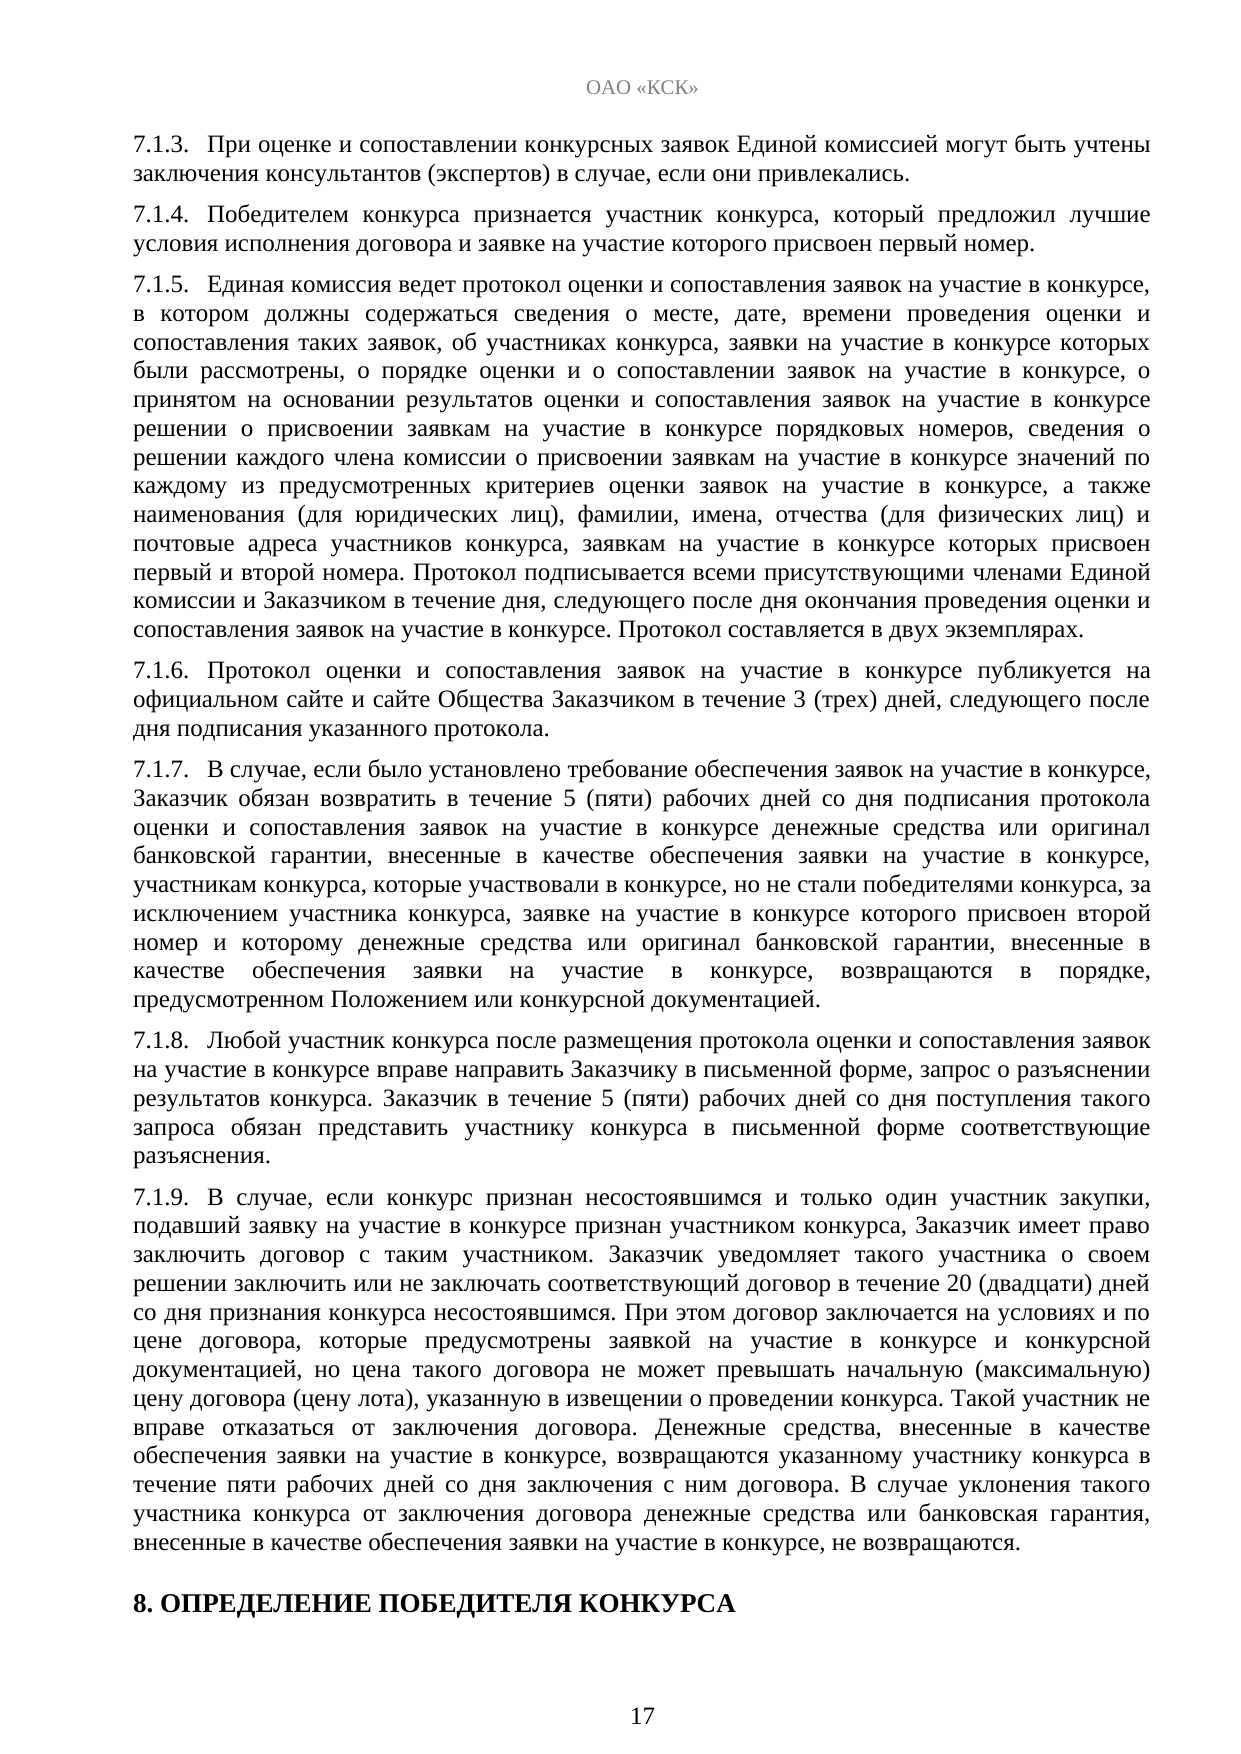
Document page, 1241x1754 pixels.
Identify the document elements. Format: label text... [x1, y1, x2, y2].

list 7.1.4. Победителем конкурса признается участник конкурса, который предложил лучшие условия исполнения договора и заявке на участие которого присвоен первый номер. [133, 199, 1152, 257]
list 7.1.3. При оценке и сопоставлении конкурсных заявок Единой комиссией могут быть учтены заключения консультантов (экспертов) в случае, если они привлекались. [133, 129, 1152, 187]
list 7.1.8. Любой участник конкурса после размещения протокола оценки и сопоставления заявок на участие в конкурсе вправе направить Заказчику в письменной форме, запрос о разъяснении результатов конкурса. Заказчик в течение 5 (пяти) рабочих дней со дня поступления такого запроса обязан представить участнику конкурса в письменной форме соответствующие разъяснения. [133, 1026, 1152, 1169]
list 7.1.9. В случае, если конкурс признан несостоявшимся и только один участник закупки, подавший заявку на участие в конкурсе признан участником конкурса, Заказчик имеет право заключить договор с таким участником. Заказчик уведомляет такого участника о своем решении заключить или не заключать соответствующий договор в течение 20 (двадцати) дней со дня признания конкурса несостоявшимся. При этом договор заключается на условиях и по цене договора, которые предусмотрены заявкой на участие в конкурсе и конкурсной документацией, но цена такого договора не может превышать начальную (максимальную) цену договора (цену лота), указанную в извещении о проведении конкурса. Такой участник не вправе отказаться от заключения договора. Денежные средства, внесенные в качестве обеспечения заявки на участие в конкурсе, возвращаются указанному участнику конкурса в течение пяти рабочих дней со дня заключения с ним договора. В случае уклонения такого участника конкурса от заключения договора денежные средства или банковская гарантия, внесенные в качестве обеспечения заявки на участие в конкурсе, не возвращаются. [133, 1182, 1152, 1556]
list 7.1.5. Единая комиссия ведет протокол оценки и сопоставления заявок на участие в конкурсе, в котором должны содержаться сведения о месте, дате, времени проведения оценки и сопоставления таких заявок, об участниках конкурса, заявки на участие в конкурсе которых были рассмотрены, о порядке оценки и о сопоставлении заявок на участие в конкурсе, о принятом на основании результатов оценки и сопоставления заявок на участие в конкурсе решении о присвоении заявкам на участие в конкурсе порядковых номеров, сведения о решении каждого члена комиссии о присвоении заявкам на участие в конкурсе значений по каждому из предусмотренных критериев оценки заявок на участие в конкурсе, а также наименования (для юридических лиц), фамилии, имена, отчества (для физических лиц) и почтовые адреса участников конкурса, заявкам на участие в конкурсе которых присвоен первый и второй номера. Протокол подписывается всеми присутствующими членами Единой комиссии и Заказчиком в течение дня, следующего после дня окончания проведения оценки и сопоставления заявок на участие в конкурсе. Протокол составляется в двух экземплярах. [133, 269, 1152, 643]
list 8. ОПРЕДЕЛЕНИЕ ПОБЕДИТЕЛЯ КОНКУРСА [133, 1587, 1152, 1618]
list 7.1.6. Протокол оценки и сопоставления заявок на участие в конкурсе публикуется на официальном сайте и сайте Общества Заказчиком в течение 3 (трех) дней, следующего после дня подписания указанного протокола. [133, 656, 1152, 742]
list 7.1.7. В случае, если было установлено требование обеспечения заявок на участие в конкурсе, Заказчик обязан возвратить в течение 5 (пяти) рабочих дней со дня подписания протокола оценки и сопоставления заявок на участие в конкурсе денежные средства или оригинал банковской гарантии, внесенные в качестве обеспечения заявки на участие в конкурсе, участникам конкурса, которые участвовали в конкурсе, но не стали победителями конкурса, за исключением участника конкурса, заявке на участие в конкурсе которого присвоен второй номер и которому денежные средства или оригинал банковской гарантии, внесенные в качестве обеспечения заявки на участие в конкурсе, возвращаются в порядке, предусмотренном Положением или конкурсной документацией. [133, 754, 1152, 1013]
